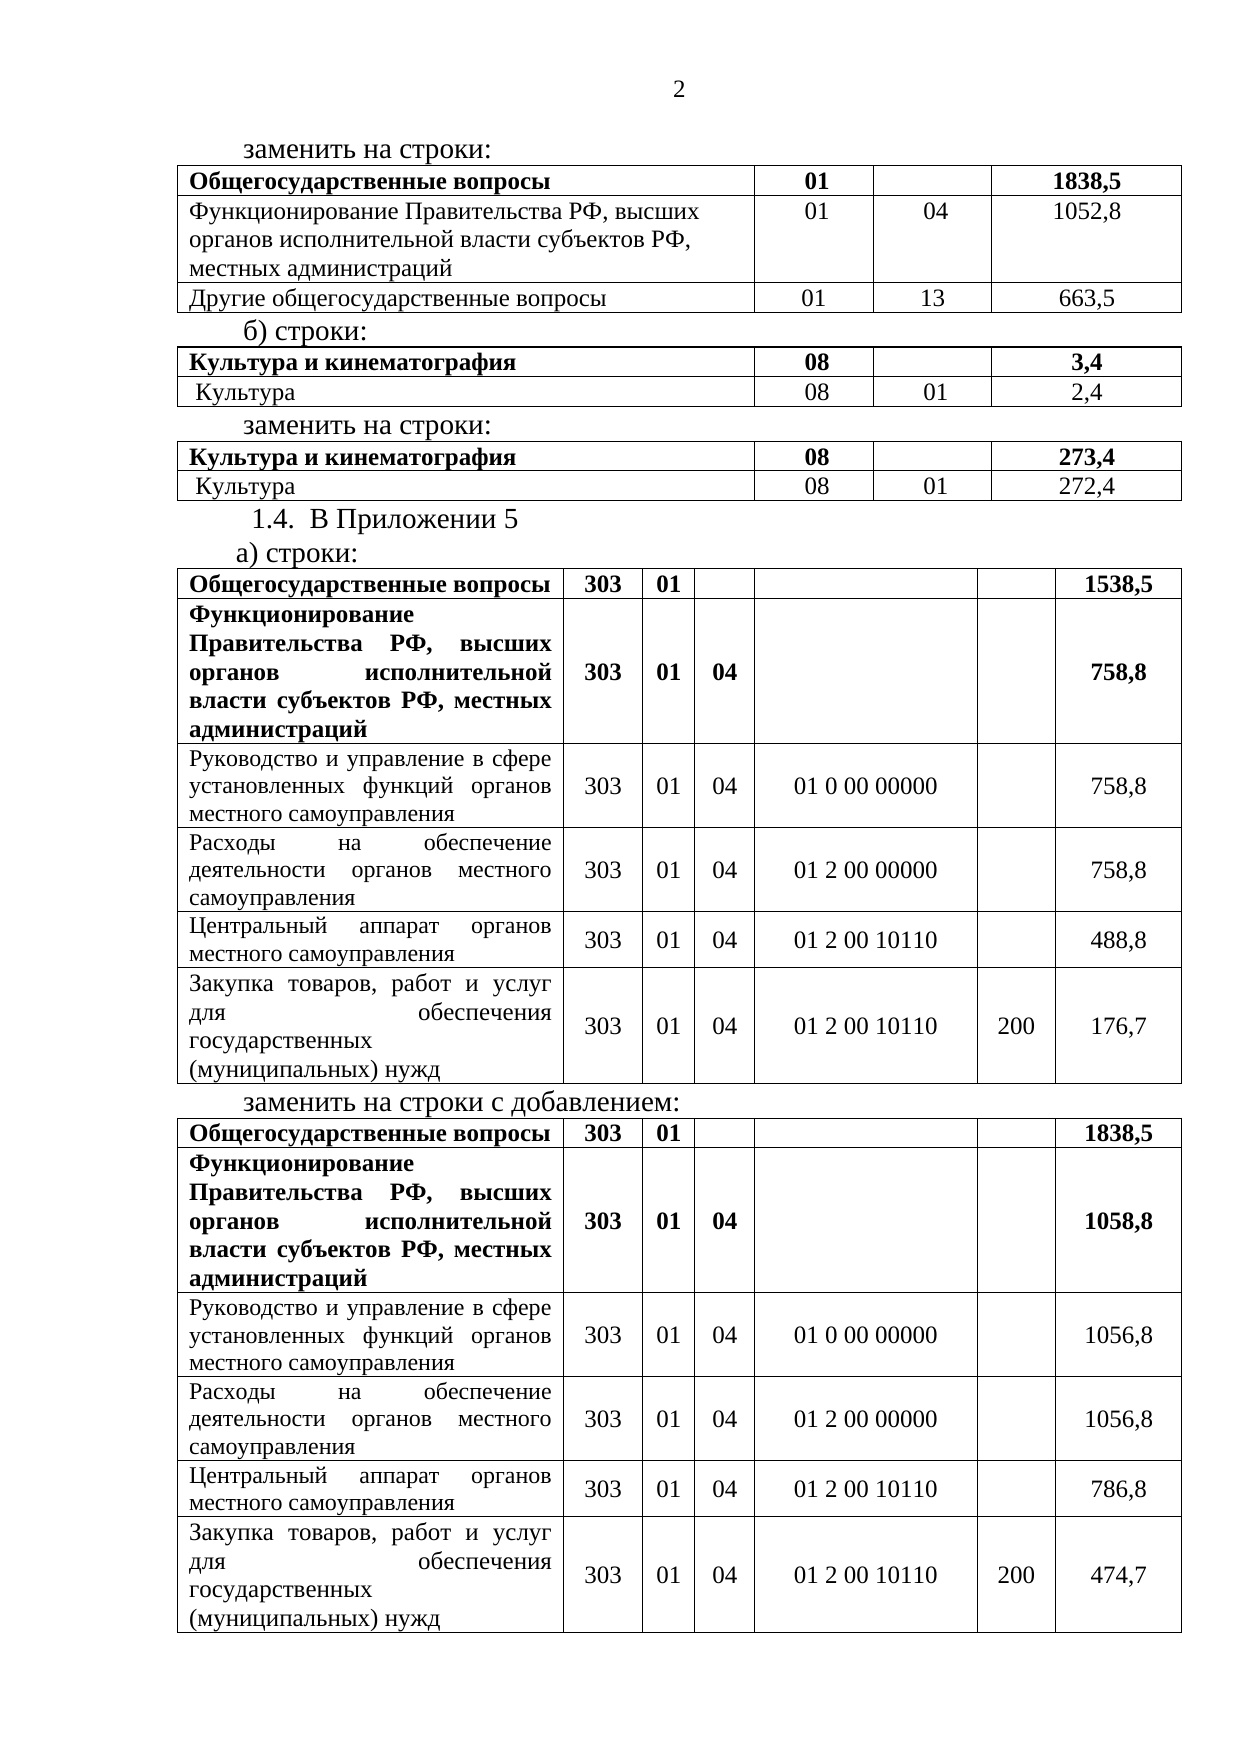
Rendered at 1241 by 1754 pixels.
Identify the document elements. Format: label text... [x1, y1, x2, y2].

table_cell 01 [874, 377, 991, 406]
table_cell Центральный аппарат органов местного самоуправления [178, 1461, 563, 1516]
text заменить на строки: [177, 407, 1181, 441]
table_cell Руководство и управление в сфере установленных функций органов местного самоуправления [178, 744, 563, 827]
table_cell Расходы на обеспечение деятельности органов местного самоуправления [178, 828, 563, 911]
table_cell 01 2 00 00000 [755, 1377, 977, 1460]
table_cell 04 [695, 1461, 754, 1516]
table_cell 04 [695, 1293, 754, 1376]
table_cell [978, 1148, 1055, 1292]
table_cell 200 [978, 968, 1055, 1083]
table_header Культура и кинематография [178, 348, 754, 376]
table_cell Функционирование Правительства РФ, высших органов исполнительной власти субъектов РФ, местных администраций [178, 1148, 563, 1292]
table_cell 488,8 [1056, 912, 1181, 967]
table_header [874, 166, 991, 195]
table_cell 1058,8 [1056, 1148, 1181, 1292]
table_cell 01 [755, 196, 873, 282]
table_header 1838,5 [1056, 1119, 1181, 1147]
table_header [695, 569, 754, 598]
table_cell 1052,8 [992, 196, 1181, 282]
table_cell [978, 912, 1055, 967]
table_cell 758,8 [1056, 828, 1181, 911]
table_header 01 [643, 569, 694, 598]
table_header [978, 1119, 1055, 1147]
table_cell 04 [695, 744, 754, 827]
table_cell 01 [643, 1461, 694, 1516]
table_cell 01 2 00 10110 [755, 1461, 977, 1516]
table_header Культура и кинематография [178, 442, 754, 470]
table_cell 303 [564, 968, 642, 1083]
table_cell 04 [695, 968, 754, 1083]
table_header 303 [564, 1119, 642, 1147]
table_cell Другие общегосударственные вопросы [178, 283, 754, 312]
table_header Общегосударственные вопросы [178, 166, 754, 195]
table_cell 758,8 [1056, 599, 1181, 743]
table_cell [978, 828, 1055, 911]
table_cell 303 [564, 828, 642, 911]
table_cell 01 [643, 912, 694, 967]
table_cell 272,4 [992, 471, 1181, 500]
table_cell 176,7 [1056, 968, 1181, 1083]
table_cell 474,7 [1056, 1517, 1181, 1632]
table_header 01 [755, 166, 873, 195]
table_cell 01 2 00 00000 [755, 828, 977, 911]
table_cell 01 [643, 1293, 694, 1376]
table_cell 04 [695, 1517, 754, 1632]
table_cell 303 [564, 912, 642, 967]
table_header [874, 348, 991, 376]
table_cell 200 [978, 1517, 1055, 1632]
table_cell [978, 744, 1055, 827]
table_cell [978, 599, 1055, 743]
table_cell [755, 599, 977, 743]
table_header 3,4 [992, 348, 1181, 376]
table_header [755, 569, 977, 598]
table_cell Функционирование Правительства РФ, высших органов исполнительной власти субъектов РФ, местных администраций [178, 599, 563, 743]
table_cell Расходы на обеспечение деятельности органов местного самоуправления [178, 1377, 563, 1460]
table_cell Культура [178, 471, 754, 500]
table_header [874, 442, 991, 470]
table_cell [978, 1293, 1055, 1376]
table_cell 08 [755, 471, 873, 500]
table_cell 2,4 [992, 377, 1181, 406]
table_cell 01 [643, 1517, 694, 1632]
table_cell 01 [643, 1377, 694, 1460]
table_header Общегосударственные вопросы [178, 1119, 563, 1147]
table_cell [178, 196, 754, 282]
table_cell 303 [564, 1293, 642, 1376]
text а) строки: [177, 535, 1181, 568]
table_cell 04 [695, 912, 754, 967]
table_cell 01 [874, 471, 991, 500]
table_cell Закупка товаров, работ и услуг для обеспечения государственных (муниципальных) нужд [178, 1517, 563, 1632]
table_cell 1056,8 [1056, 1293, 1181, 1376]
table_cell 04 [695, 828, 754, 911]
table_cell Центральный аппарат органов местного самоуправления [178, 912, 563, 967]
table_cell 01 [643, 744, 694, 827]
table_cell 303 [564, 1377, 642, 1460]
text 1.4. В Приложении 5 [177, 501, 1181, 535]
text б) строки: [177, 313, 1181, 346]
table_cell 303 [564, 1517, 642, 1632]
table_cell 04 [695, 1377, 754, 1460]
table_cell 01 2 00 10110 [755, 1517, 977, 1632]
table_header [695, 1119, 754, 1147]
table_cell 01 [755, 283, 873, 312]
table_cell 786,8 [1056, 1461, 1181, 1516]
table_cell 758,8 [1056, 744, 1181, 827]
text заменить на строки с добавлением: [177, 1084, 1181, 1117]
table_cell 04 [695, 1148, 754, 1292]
table_cell 01 [643, 968, 694, 1083]
table_header 273,4 [992, 442, 1181, 470]
table_cell 04 [874, 196, 991, 282]
table_cell [978, 1461, 1055, 1516]
table_cell 303 [564, 1148, 642, 1292]
table_header [755, 1119, 977, 1147]
table_cell 01 0 00 00000 [755, 1293, 977, 1376]
table_cell [755, 1148, 977, 1292]
table_cell 13 [874, 283, 991, 312]
table_cell 663,5 [992, 283, 1181, 312]
table_header [978, 569, 1055, 598]
table_cell 303 [564, 1461, 642, 1516]
table_cell 08 [755, 377, 873, 406]
table_cell Культура [178, 377, 754, 406]
table_cell 01 0 00 00000 [755, 744, 977, 827]
table_cell 1056,8 [1056, 1377, 1181, 1460]
table_cell 01 [643, 1148, 694, 1292]
table_cell 01 [643, 599, 694, 743]
table_cell 01 2 00 10110 [755, 912, 977, 967]
table_cell 04 [695, 599, 754, 743]
table_header 1838,5 [992, 166, 1181, 195]
table_cell [978, 1377, 1055, 1460]
table_cell Руководство и управление в сфере установленных функций органов местного самоуправления [178, 1293, 563, 1376]
table_header Общегосударственные вопросы [178, 569, 563, 598]
table_cell 01 2 00 10110 [755, 968, 977, 1083]
table_header 303 [564, 569, 642, 598]
table_cell 303 [564, 599, 642, 743]
table_cell Закупка товаров, работ и услуг для обеспечения государственных (муниципальных) нужд [178, 968, 563, 1083]
table_cell 01 [643, 828, 694, 911]
table_header 08 [755, 442, 873, 470]
table_header 08 [755, 348, 873, 376]
table_header 1538,5 [1056, 569, 1181, 598]
table_header 01 [643, 1119, 694, 1147]
table_cell 303 [564, 744, 642, 827]
text заменить на строки: [177, 131, 1181, 165]
